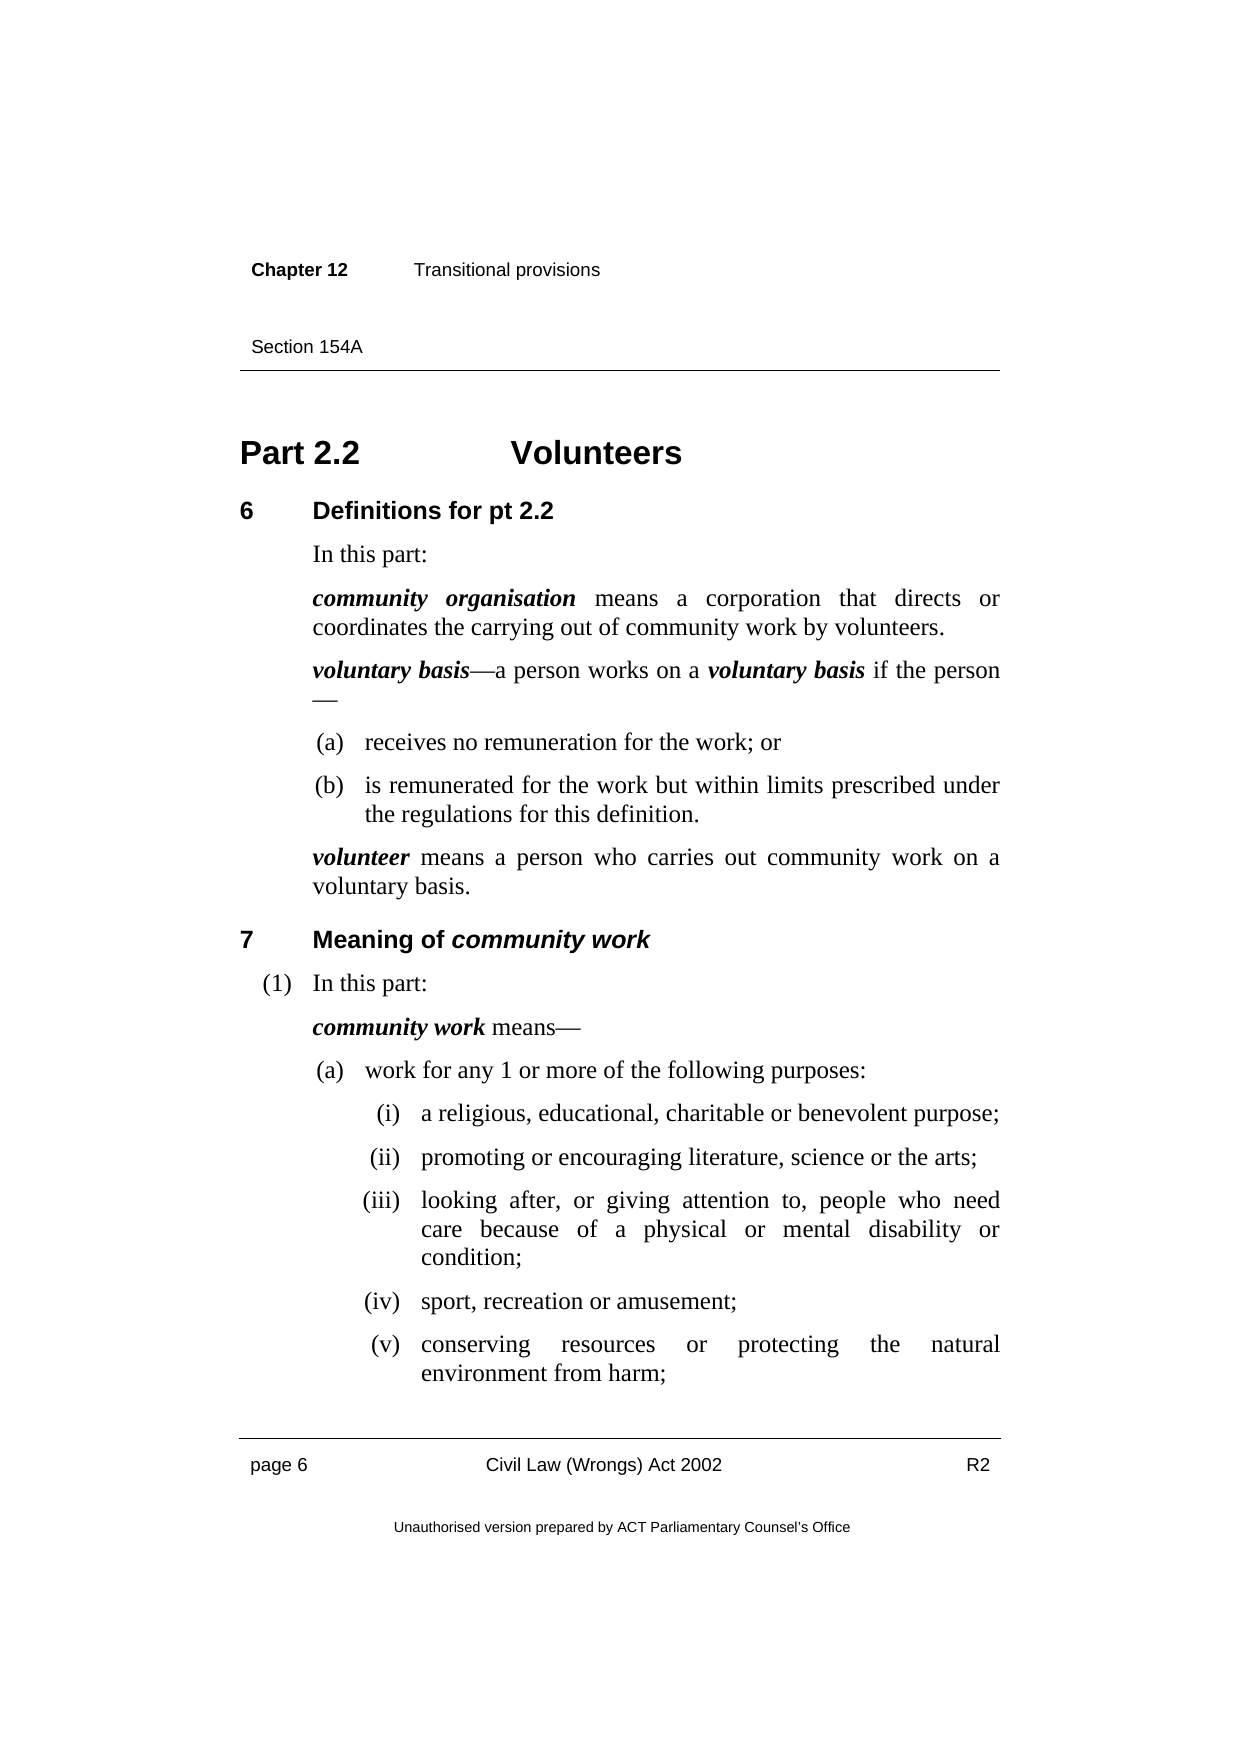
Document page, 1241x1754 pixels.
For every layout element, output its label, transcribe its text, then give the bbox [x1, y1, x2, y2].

text In this part: [312, 539, 1001, 568]
text (i) a religious, educational, charitable or benevolent purpose; [239, 1098, 1001, 1127]
text (b) is remunerated for the work but within limits prescribed under the regulations for this definition. [239, 770, 1001, 828]
text community organisation means a corporation that directs or coordinates the carrying out of community work by volunteers. [312, 583, 1001, 640]
text Part 2.2 Volunteers [239, 433, 1001, 471]
text (v) conserving resources or protecting the natural environment from harm; [239, 1329, 1001, 1387]
text volunteer means a person who carries out community work on a voluntary basis. [312, 842, 1001, 900]
text (ii) promoting or encouraging literature, science or the arts; [239, 1142, 1001, 1170]
text (a) work for any 1 or more of the following purposes: [239, 1055, 1001, 1084]
text (iii) looking after, or giving attention to, people who need care because of a physical or mental disability or condition; [239, 1185, 1001, 1271]
text (a) receives no remuneration for the work; or [239, 727, 1001, 756]
text (1) In this part: [239, 968, 1001, 997]
text 6 Definitions for pt 2.2 [239, 496, 1001, 525]
text (iv) sport, recreation or amusement; [239, 1286, 1001, 1314]
text voluntary basis—a person works on a voluntary basis if the person— [312, 655, 1001, 712]
text 7 Meaning of community work [239, 925, 1001, 954]
text community work means— [312, 1012, 1001, 1040]
